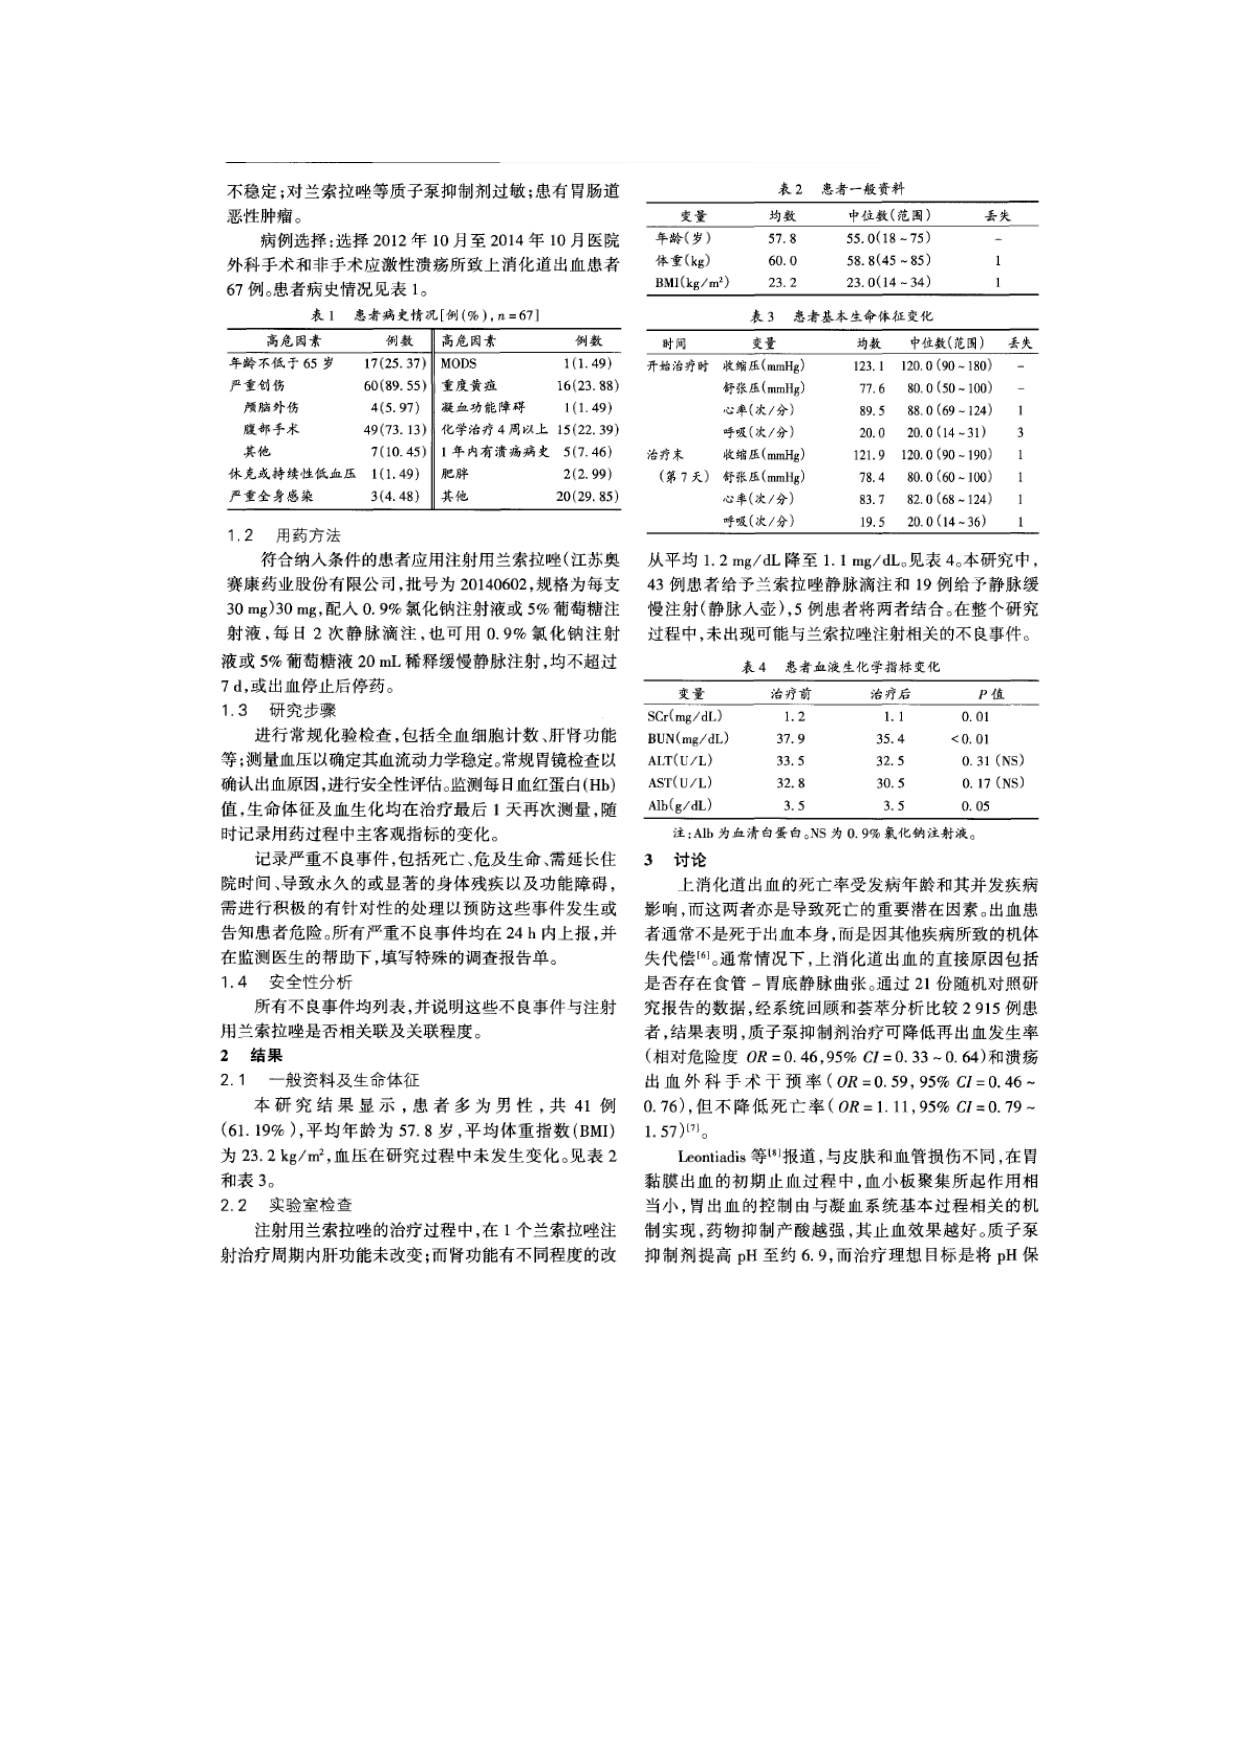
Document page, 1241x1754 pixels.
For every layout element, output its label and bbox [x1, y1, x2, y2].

picture [187, 649, 1053, 1271]
picture [187, 162, 1053, 648]
